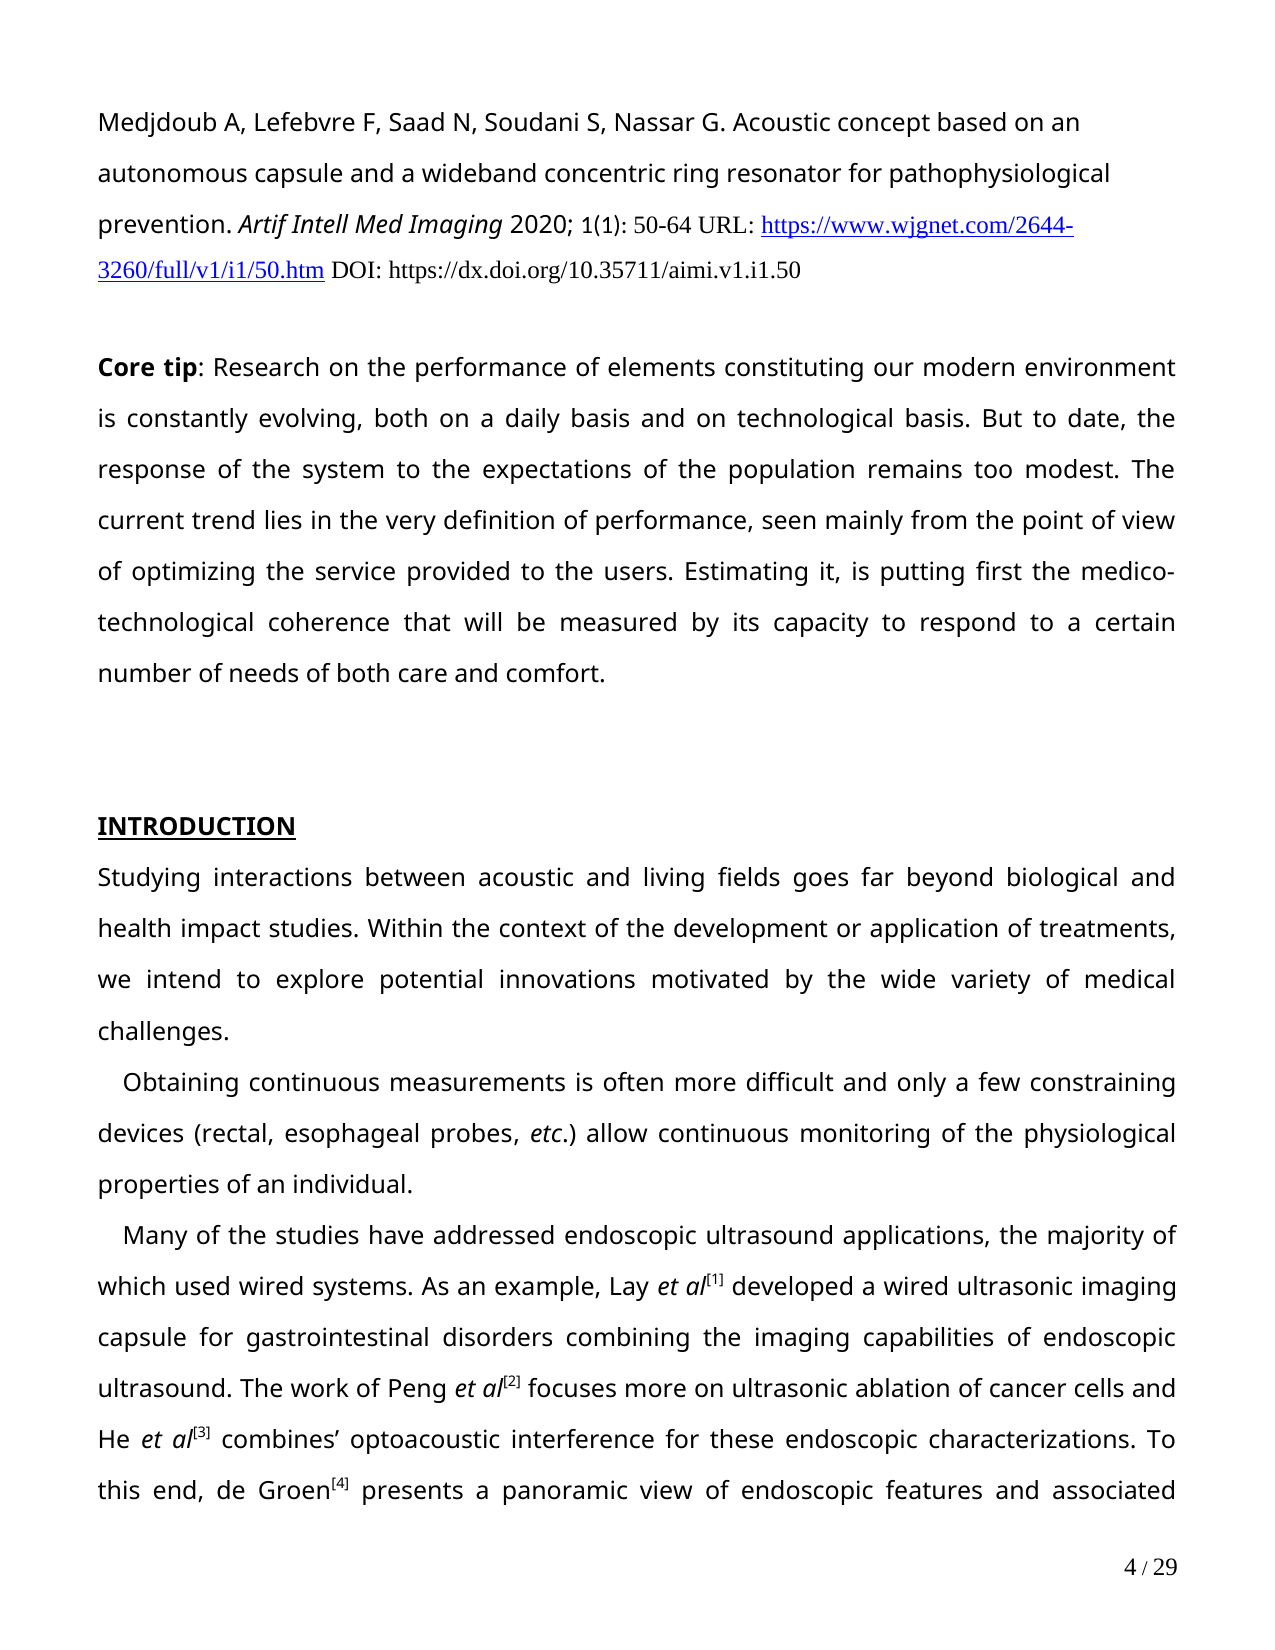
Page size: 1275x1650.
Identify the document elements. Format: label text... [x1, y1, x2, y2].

text Studying interactions between acoustic and living fields goes far beyond biological and health impact studies. Within the context of the development or application of treatments, we intend to explore potential innovations motivated by the wide variety of medical challenges. [97, 860, 1177, 1047]
text Core tip: Research on the performance of elements constituting our modern environment is constantly evolving, both on a daily basis and on technological basis. But to date, the response of the system to the expectations of the population remains too modest. The current trend lies in the very definition of performance, seen mainly from the point of view of optimizing the service provided to the users. Estimating it, is putting first the medico-technological coherence that will be measured by its capacity to respond to a certain number of needs of both care and comfort. [97, 350, 1177, 690]
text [97, 1217, 1177, 1507]
text Obtaining continuous measurements is often more difficult and only a few constraining devices (rectal, esophageal probes, etc.) allow continuous monitoring of the physiological properties of an individual. [97, 1064, 1177, 1200]
text Medjdoub A, Lefebvre F, Saad N, Soudani S, Nassar G. Acoustic concept based on an autonomous capsule and a wideband concentric ring resonator for pathophysiological prevention. Artif Intell Med Imaging 2020; 1(1): 50-64 URL: https://www.wjgnet.com/2644-3260/full/v1/i1/50.htm DOI: https://dx.doi.org/10.35711/aimi.v1.i1.50 [97, 105, 1177, 284]
text INTRODUCTION [97, 809, 1177, 843]
